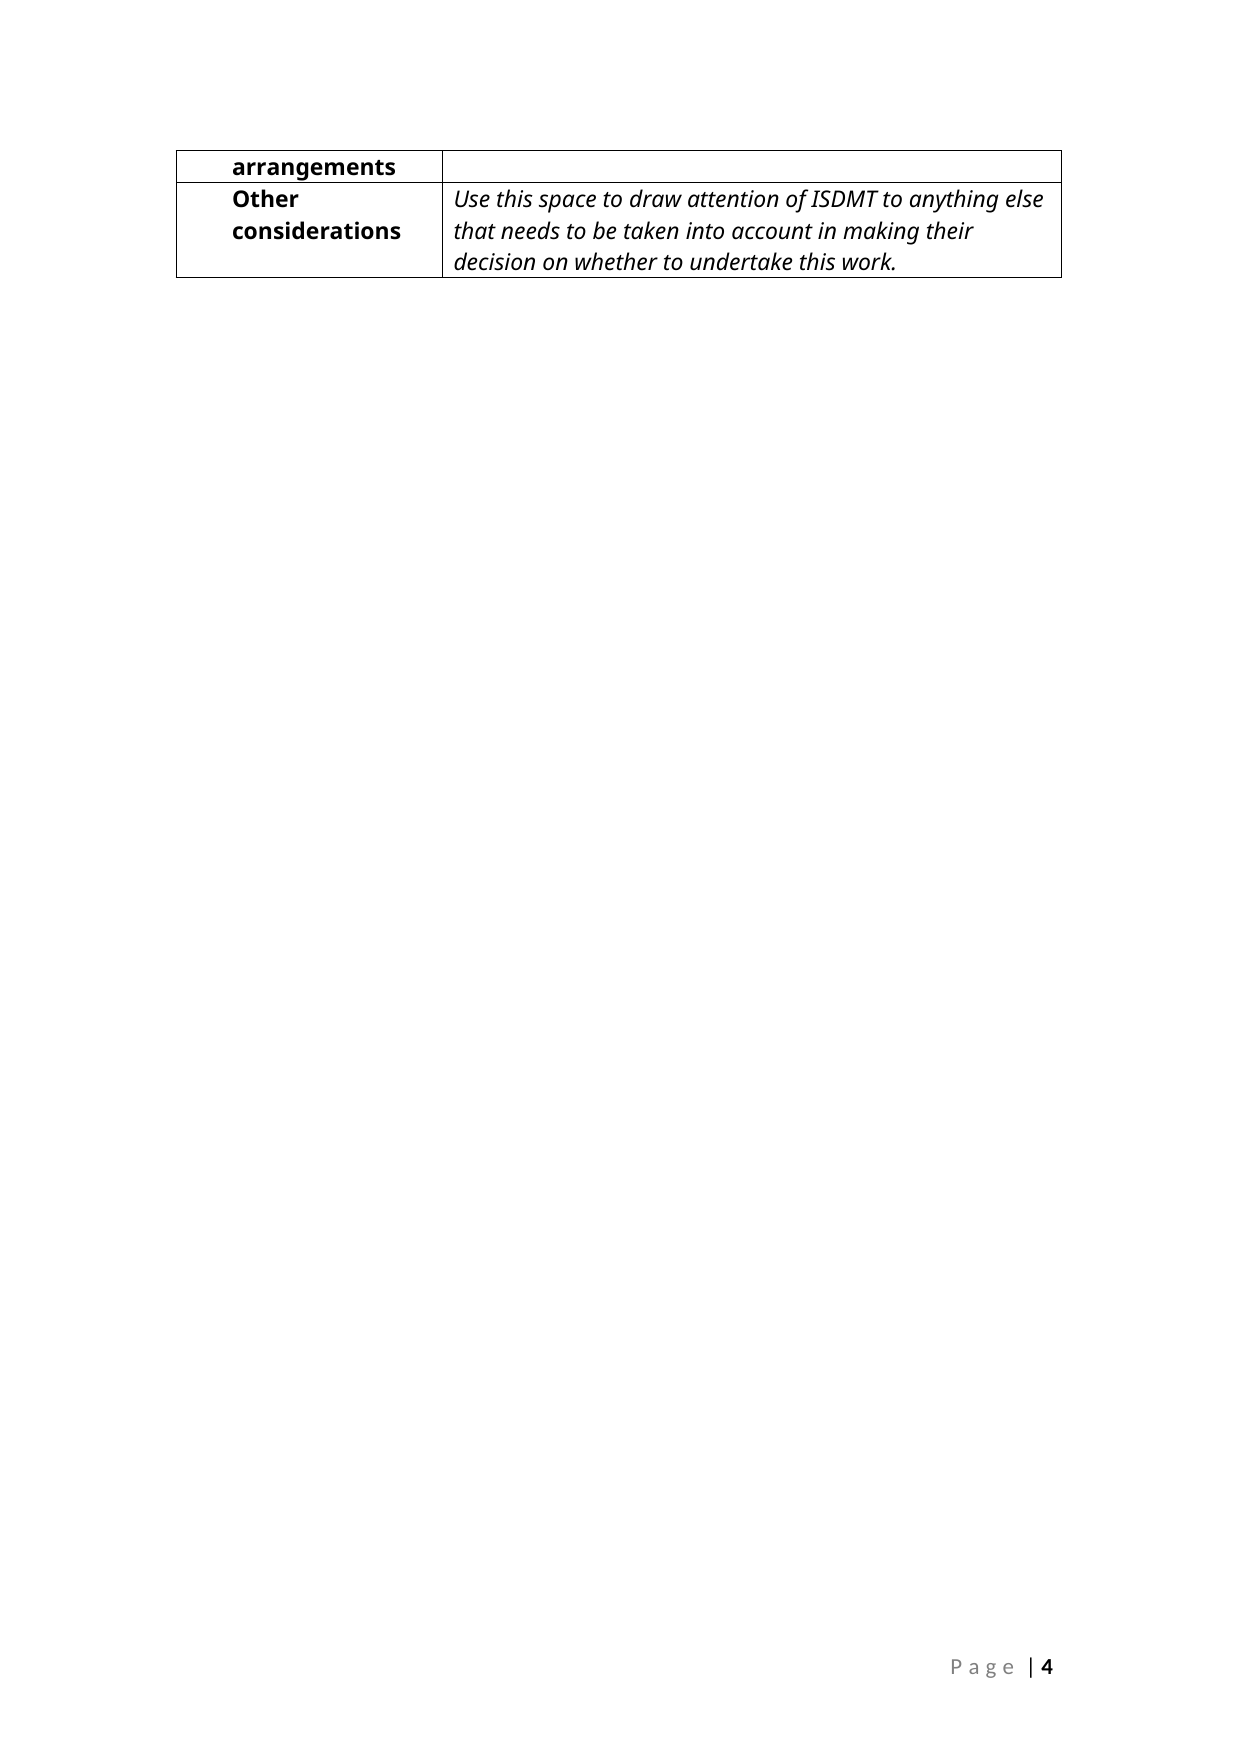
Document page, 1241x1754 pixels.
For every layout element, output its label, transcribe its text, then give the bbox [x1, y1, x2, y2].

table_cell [177, 151, 442, 182]
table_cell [443, 151, 1061, 182]
table_cell Use this space to draw attention of ISDMT to anything else that needs to be taken into account in making their decision on whether to undertake this work. [443, 183, 1061, 277]
table_cell Other considerations [177, 183, 442, 277]
